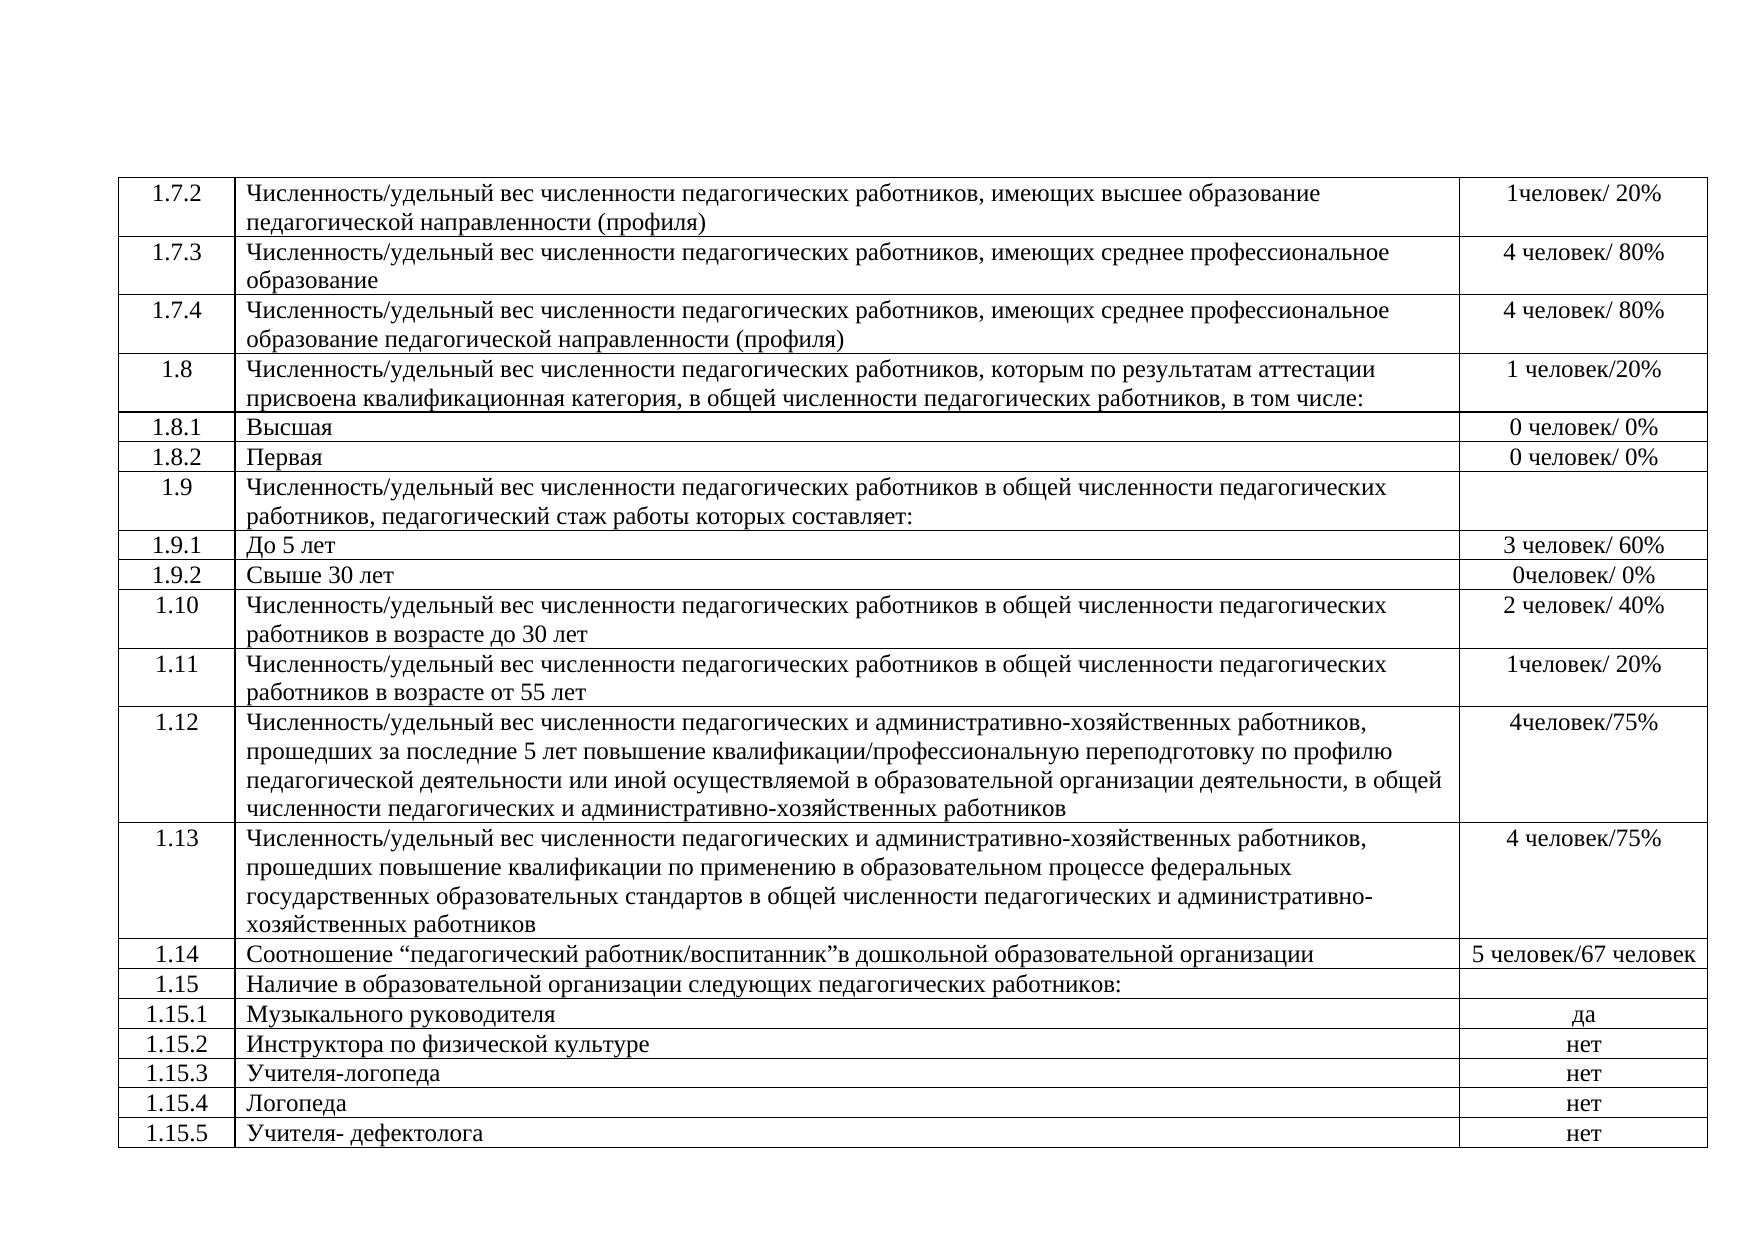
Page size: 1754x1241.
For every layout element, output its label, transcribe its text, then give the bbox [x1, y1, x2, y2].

table_cell 3 человек/ 60% [1460, 531, 1707, 559]
table_cell 1человек/ 20% [1460, 649, 1707, 706]
table_cell Численность/удельный вес численности педагогических работников, имеющих среднее профессиональное образование [236, 237, 1459, 294]
table_cell Первая [236, 442, 1459, 471]
table_cell Численность/удельный вес численности педагогических работников в общей численности педагогических работников, педагогический стаж работы которых составляет: [236, 472, 1459, 529]
table_cell 1.15.1 [119, 999, 234, 1028]
table_cell Соотношение “педагогический работник/воспитанник”в дошкольной образовательной организации [236, 939, 1459, 968]
table_cell Учителя- дефектолога [236, 1118, 1459, 1147]
table_cell Наличие в образовательной организации следующих педагогических работников: [236, 969, 1459, 998]
table_cell До 5 лет [236, 531, 1459, 559]
table_cell Учителя-логопеда [236, 1059, 1459, 1087]
table_cell Логопеда [236, 1088, 1459, 1117]
table_cell Свыше 30 лет [236, 560, 1459, 589]
table_cell Высшая [236, 413, 1459, 441]
table_cell 4 человек/ 80% [1460, 295, 1707, 353]
table_cell 1 человек/20% [1460, 354, 1707, 411]
table_cell нет [1460, 1118, 1707, 1147]
table_cell нет [1460, 1059, 1707, 1087]
table_cell Численность/удельный вес численности педагогических работников, имеющих среднее профессиональное образование педагогической направленности (профиля) [236, 295, 1459, 353]
table_cell 4человек/75% [1460, 707, 1707, 822]
table_cell 1.7.3 [119, 237, 234, 294]
table_cell 1.12 [119, 707, 234, 822]
table_cell Численность/удельный вес численности педагогических работников в общей численности педагогических работников в возрасте от 55 лет [236, 649, 1459, 706]
table_cell 1.14 [119, 939, 234, 968]
table_cell 1.15.2 [119, 1029, 234, 1057]
table_cell Музыкального руководителя [236, 999, 1459, 1028]
table_cell 1.13 [119, 823, 234, 938]
table_cell 1.8.2 [119, 442, 234, 471]
table_cell нет [1460, 1088, 1707, 1117]
table_cell 1.11 [119, 649, 234, 706]
table_cell 1человек/ 20% [1460, 178, 1707, 236]
table_cell 1.15 [119, 969, 234, 998]
table_cell 1.8 [119, 354, 234, 411]
table_cell 2 человек/ 40% [1460, 590, 1707, 648]
table_cell Численность/удельный вес численности педагогических и административно-хозяйственных работников, прошедших за последние 5 лет повышение квалификации/профессиональную переподготовку по профилю педагогической деятельности или иной осуществляемой в образовательной организации деятельности, в общей численности педагогических и административно-хозяйственных работников [236, 707, 1459, 822]
table_cell 0 человек/ 0% [1460, 442, 1707, 471]
table_cell 1.9.2 [119, 560, 234, 589]
table_cell Численность/удельный вес численности педагогических работников в общей численности педагогических работников в возрасте до 30 лет [236, 590, 1459, 648]
table_cell да [1460, 999, 1707, 1028]
table_cell 1.8.1 [119, 413, 234, 441]
table_cell 4 человек/75% [1460, 823, 1707, 938]
table_cell Численность/удельный вес численности педагогических работников, имеющих высшее образование педагогической направленности (профиля) [236, 178, 1459, 236]
table_cell нет [1460, 1029, 1707, 1057]
table_cell [1460, 969, 1707, 998]
table_cell 1.7.2 [119, 178, 234, 236]
table_cell Численность/удельный вес численности педагогических и административно-хозяйственных работников, прошедших повышение квалификации по применению в образовательном процессе федеральных государственных образовательных стандартов в общей численности педагогических и административно-хозяйственных работников [236, 823, 1459, 938]
table_cell 1.15.4 [119, 1088, 234, 1117]
table_cell 1.10 [119, 590, 234, 648]
table_cell 0 человек/ 0% [1460, 413, 1707, 441]
table_cell 4 человек/ 80% [1460, 237, 1707, 294]
table_cell 1.15.3 [119, 1059, 234, 1087]
table_cell 5 человек/67 человек [1460, 939, 1707, 968]
table_cell 1.15.5 [119, 1118, 234, 1147]
table_cell 0человек/ 0% [1460, 560, 1707, 589]
table_cell [1460, 472, 1707, 529]
table_cell 1.9 [119, 472, 234, 529]
table_cell 1.9.1 [119, 531, 234, 559]
table_cell Инструктора по физической культуре [236, 1029, 1459, 1057]
table_cell 1.7.4 [119, 295, 234, 353]
table_cell Численность/удельный вес численности педагогических работников, которым по результатам аттестации присвоена квалификационная категория, в общей численности педагогических работников, в том числе: [236, 354, 1459, 411]
